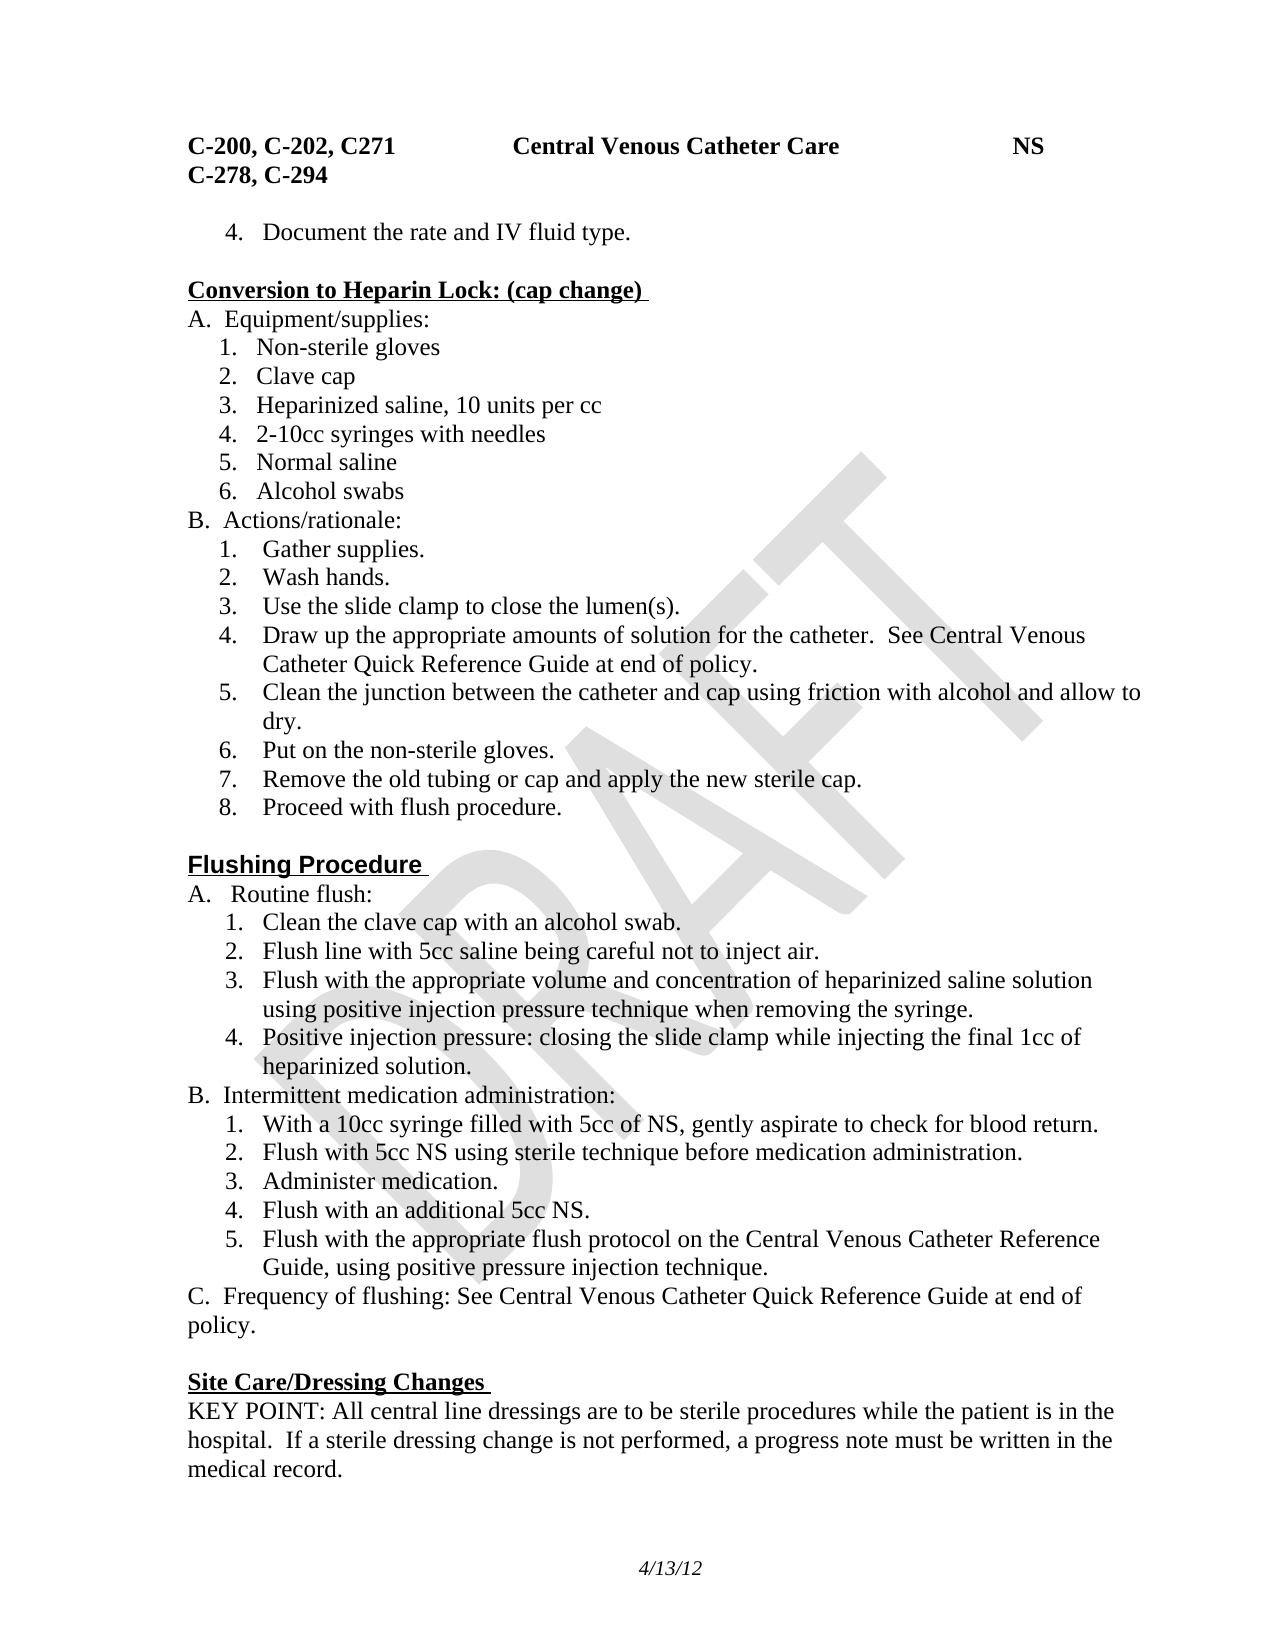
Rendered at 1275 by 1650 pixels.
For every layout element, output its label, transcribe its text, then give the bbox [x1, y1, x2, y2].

list 2-10cc syringes with needles [219, 419, 1153, 447]
text KEY POINT: All central line dressings are to be sterile procedures while the patient is in the hospital. If a sterile dressing change is not performed, a progress note must be written in the medical record. [187, 1396, 1153, 1482]
list Heparinized saline, 10 units per cc [219, 390, 1153, 419]
list Draw up the appropriate amounts of solution for the catheter. See Central Venous Catheter Quick Reference Guide at end of policy. [219, 620, 1153, 677]
list With a 10cc syringe filled with 5cc of NS, gently aspirate to check for blood return. [225, 1109, 1153, 1137]
list Flush with the appropriate volume and concentration of heparinized saline solution using positive injection pressure technique when removing the syringe. [225, 965, 1153, 1022]
list Gather supplies. [219, 534, 1153, 562]
list Wash hands. [219, 562, 1153, 591]
list Normal saline [219, 447, 1153, 476]
text C. Frequency of flushing: See Central Venous Catheter Quick Reference Guide at end of policy. [187, 1281, 1153, 1339]
text A. Routine flush: [187, 879, 1153, 907]
text 4. Document the rate and IV fluid type. [187, 217, 1153, 246]
list Flush with the appropriate flush protocol on the Central Venous Catheter Reference Guide, using positive pressure injection technique. [225, 1224, 1153, 1281]
list Positive injection pressure: closing the slide clamp while injecting the final 1cc of heparinized solution. [225, 1022, 1153, 1080]
text Conversion to Heparin Lock: (cap change) [187, 275, 1153, 304]
list Alcohol swabs [219, 476, 1153, 505]
subtitle Flushing Procedure [187, 850, 1153, 879]
list Administer medication. [225, 1166, 1153, 1195]
text A. Equipment/supplies: [187, 304, 1153, 332]
list Clave cap [219, 361, 1153, 390]
text B. Actions/rationale: [187, 505, 1153, 534]
list Flush line with 5cc saline being careful not to inject air. [225, 936, 1153, 965]
list Put on the non-sterile gloves. [219, 735, 1153, 764]
text B. Intermittent medication administration: [187, 1080, 1153, 1109]
list Clean the junction between the catheter and cap using friction with alcohol and allow to dry. [219, 677, 1153, 735]
list Flush with 5cc NS using sterile technique before medication administration. [225, 1137, 1153, 1166]
list Clean the clave cap with an alcohol swab. [225, 907, 1153, 936]
list Remove the old tubing or cap and apply the new sterile cap. [219, 764, 1153, 792]
list Proceed with flush procedure. [219, 792, 1153, 821]
text Site Care/Dressing Changes [187, 1367, 1153, 1396]
list Flush with an additional 5cc NS. [225, 1195, 1153, 1224]
list Non-sterile gloves [219, 332, 1153, 361]
list Use the slide clamp to close the lumen(s). [219, 591, 1153, 620]
